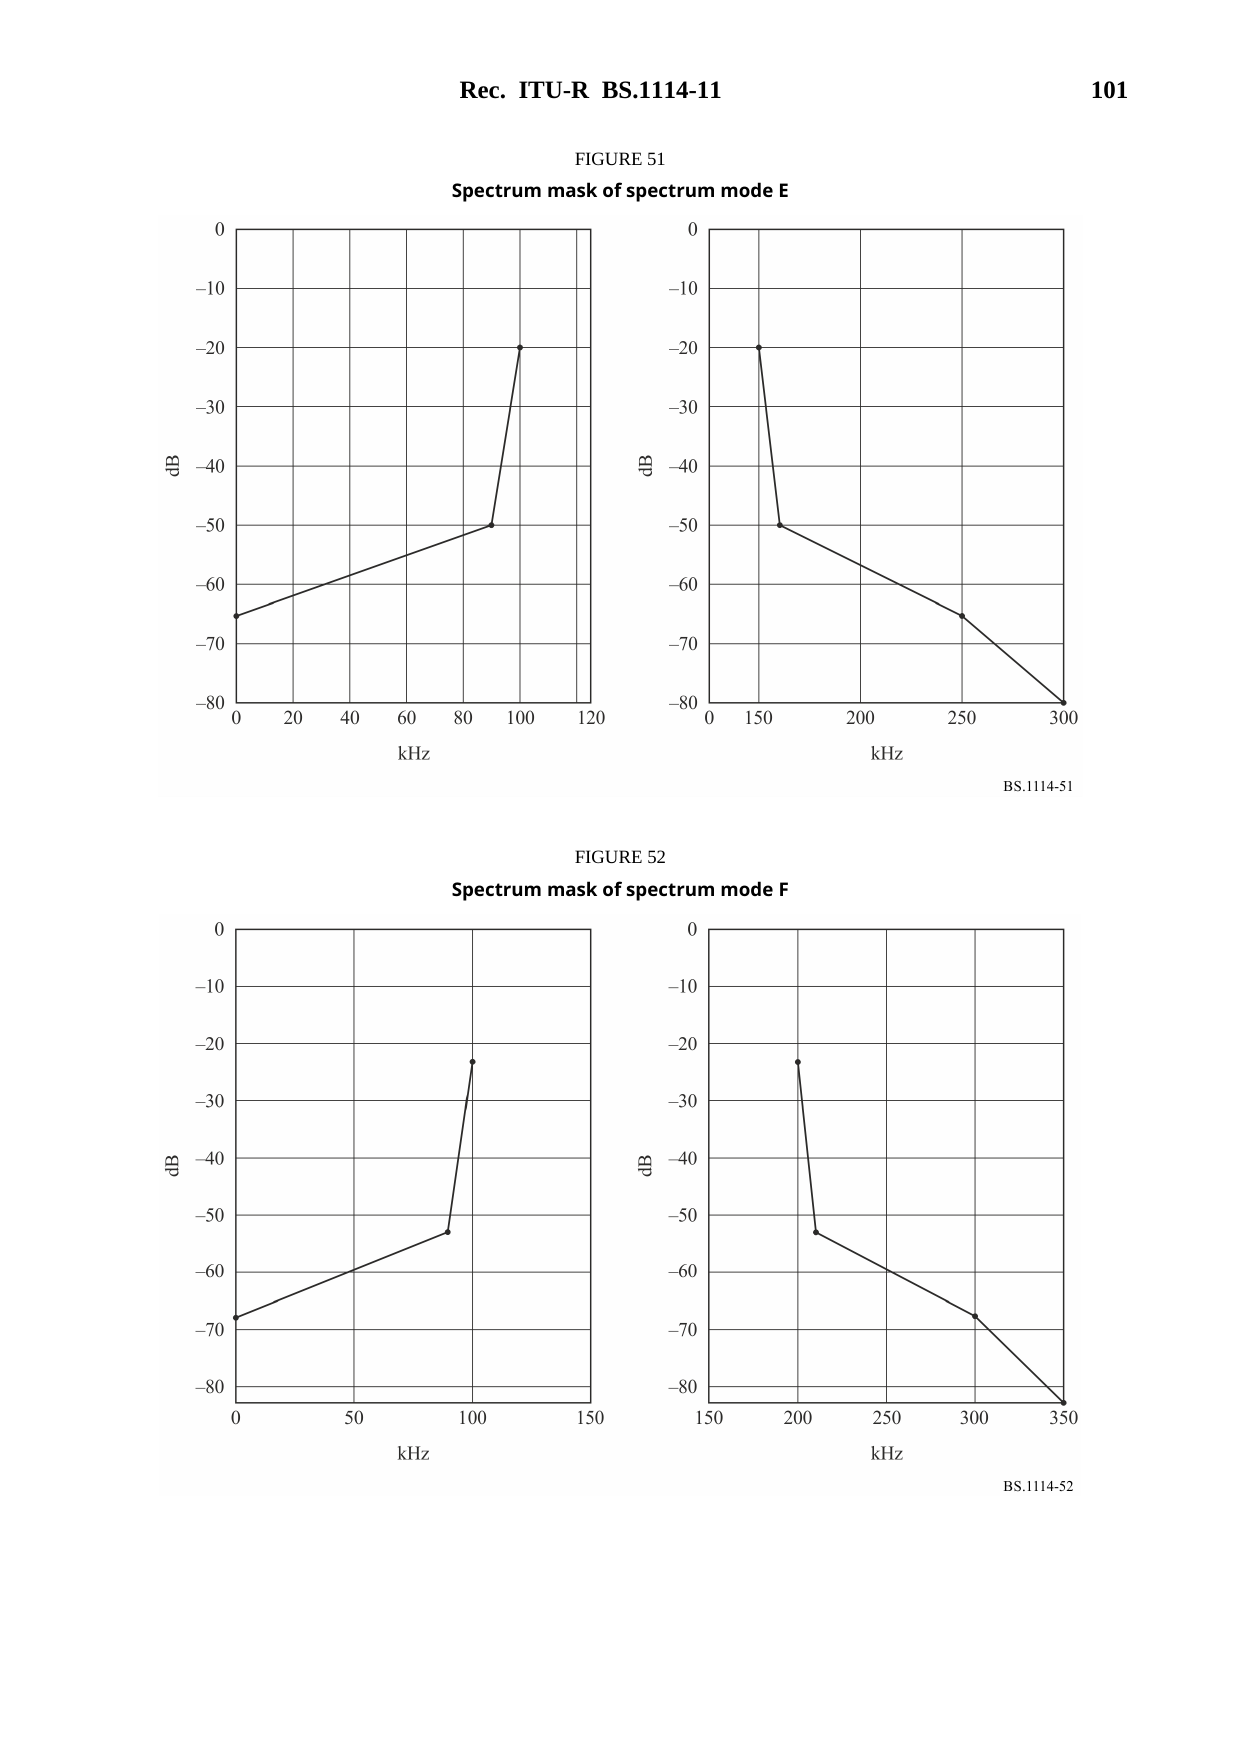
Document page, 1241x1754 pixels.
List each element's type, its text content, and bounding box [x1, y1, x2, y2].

picture [158, 215, 1083, 797]
title Spectrum mask of spectrum mode E [118, 178, 1122, 203]
title Spectrum mask of spectrum mode F [118, 876, 1122, 902]
text FIGURE 51 [118, 148, 1122, 169]
picture [158, 914, 1082, 1496]
text FIGURE 52 [118, 846, 1122, 868]
